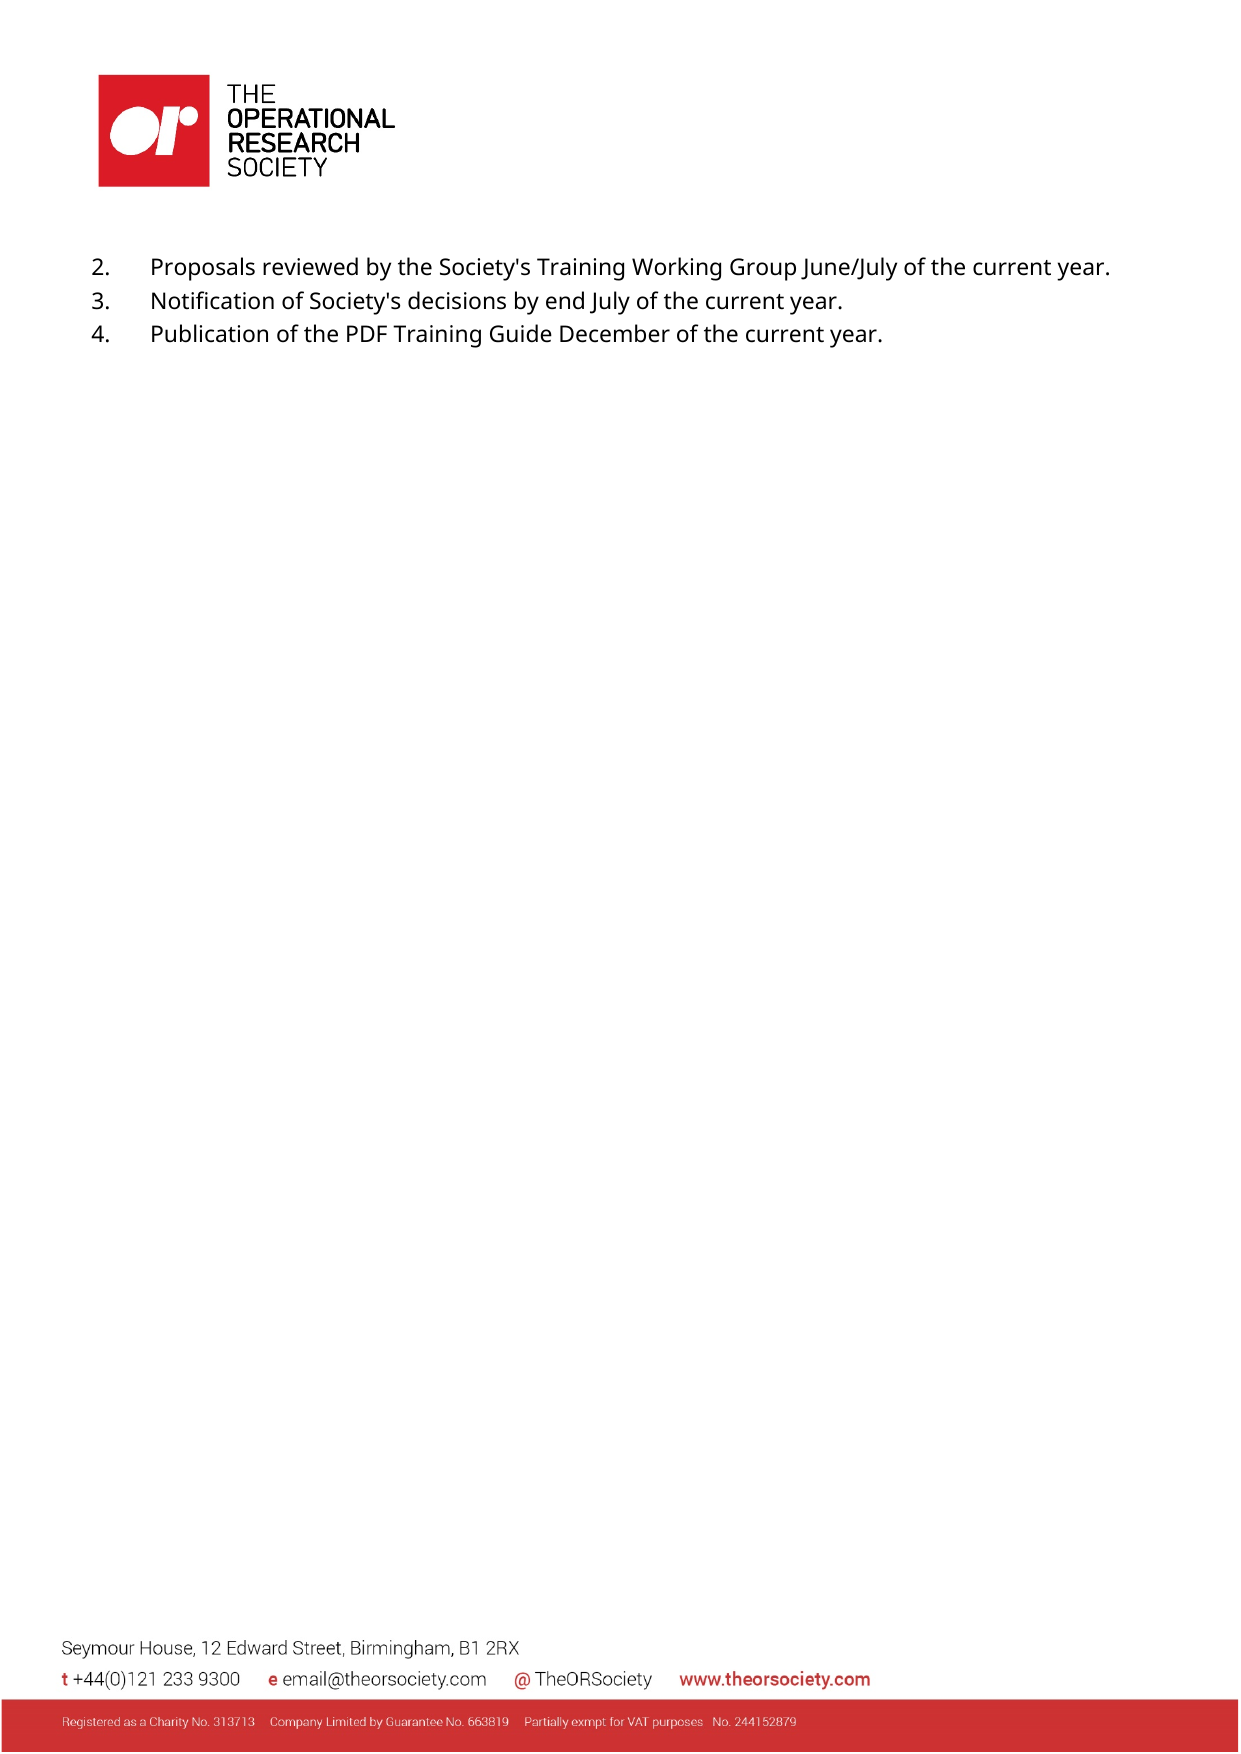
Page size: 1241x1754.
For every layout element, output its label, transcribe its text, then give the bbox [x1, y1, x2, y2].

picture [1, 1615, 1239, 1752]
picture [48, 26, 444, 235]
